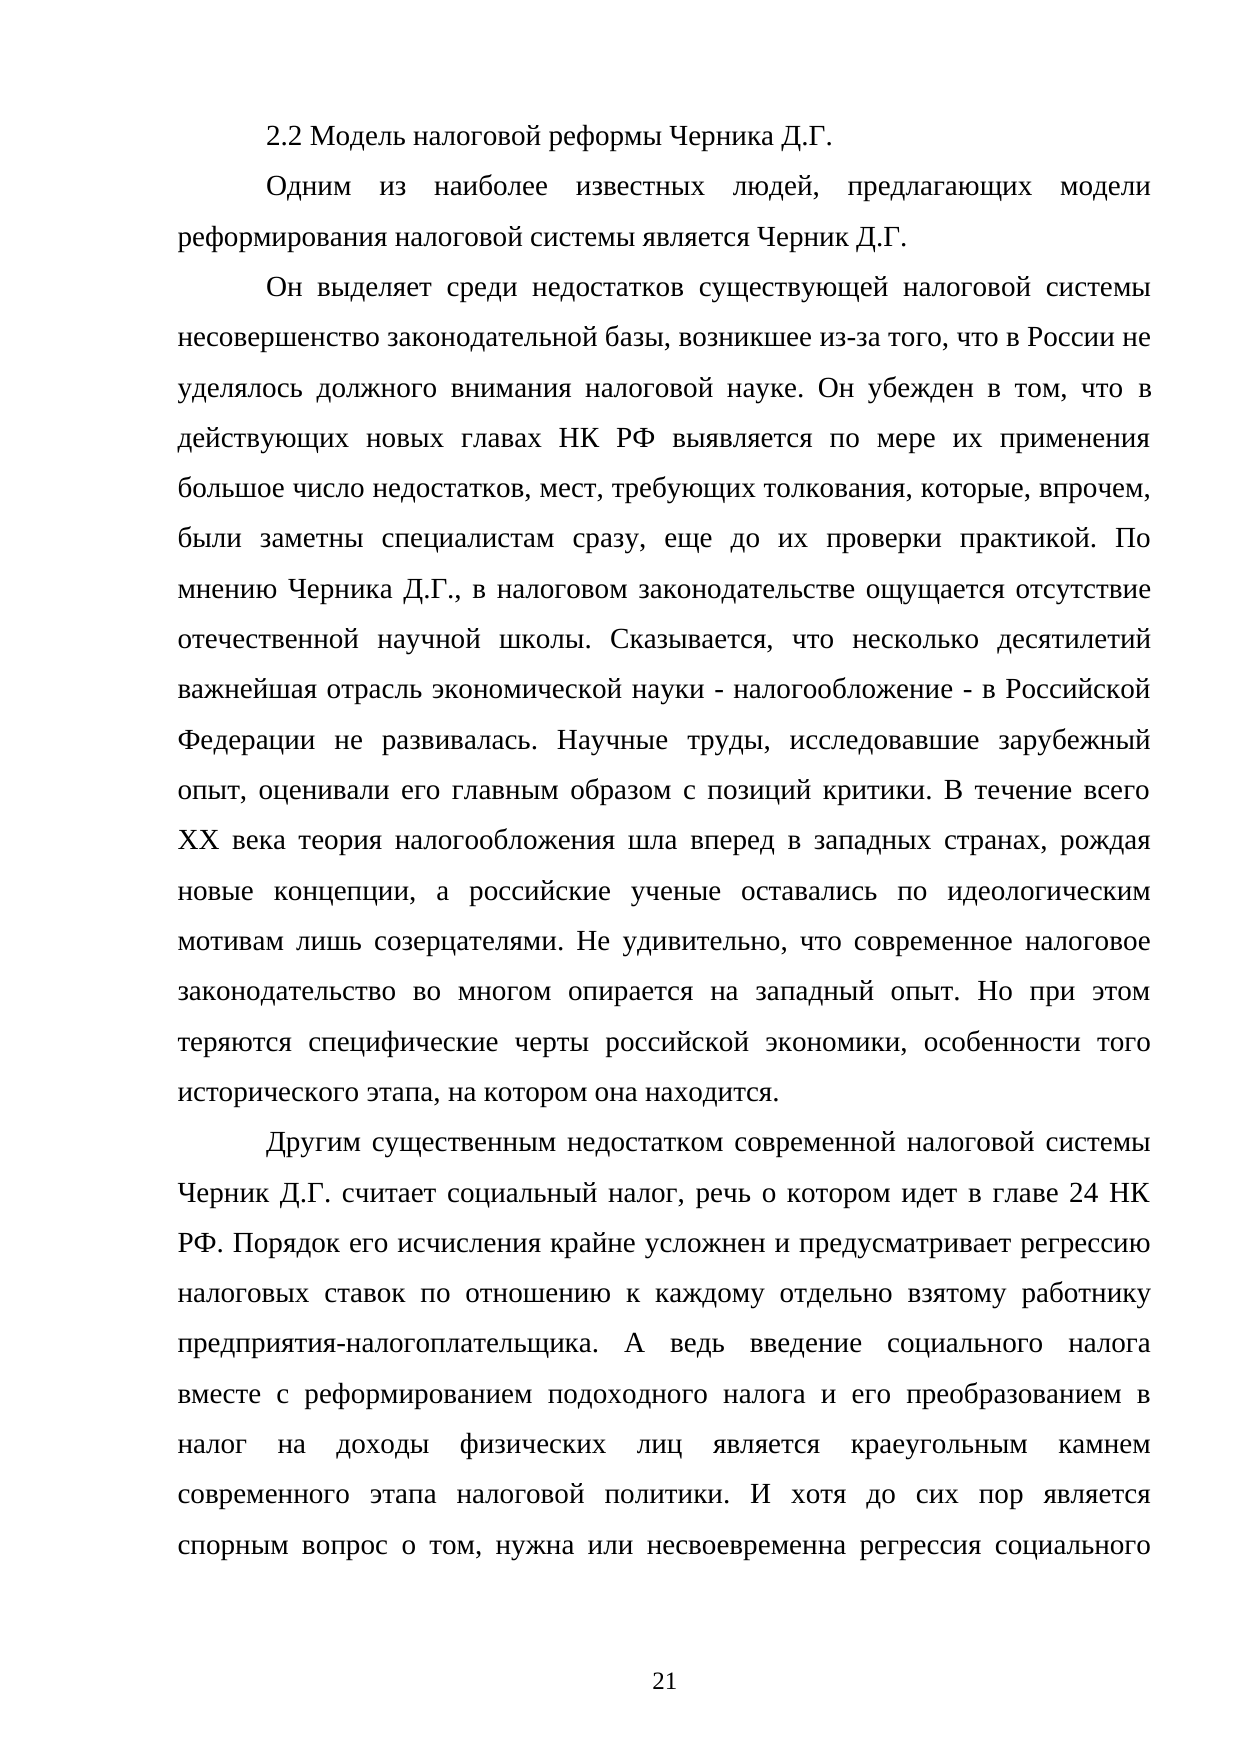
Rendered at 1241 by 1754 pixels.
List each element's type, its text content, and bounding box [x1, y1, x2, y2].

text 2.2 Модель налоговой реформы Черника Д.Г. [177, 118, 1152, 152]
text Он выделяет среди недостатков существующей налоговой системы несовершенство законодательной базы, возникшее из-за того, что в России не уделялось должного внимания налоговой науке. Он убежден в том, что в действующих новых главах НК РФ выявляется по мере их применения большое число недостатков, мест, требующих толкования, которые, впрочем, были заметны специалистам сразу, еще до их проверки практикой. По мнению Черника Д.Г., в налоговом законодательстве ощущается отсутствие отечественной научной школы. Сказывается, что несколько десятилетий важнейшая отрасль экономической науки - налогообложение - в Российской Федерации не развивалась. Научные труды, исследовавшие зарубежный опыт, оценивали его главным образом с позиций критики. В течение всего ХХ века теория налогообложения шла вперед в западных странах, рождая новые концепции, а российские ученые оставались по идеологическим мотивам лишь созерцателями. Не удивительно, что современное налоговое законодательство во многом опирается на западный опыт. Но при этом теряются специфические черты российской экономики, особенности того исторического этапа, на котором она находится. [177, 269, 1152, 1108]
text Одним из наиболее известных людей, предлагающих модели реформирования налоговой системы является Черник Д.Г. [177, 168, 1152, 252]
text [177, 1124, 1152, 1560]
